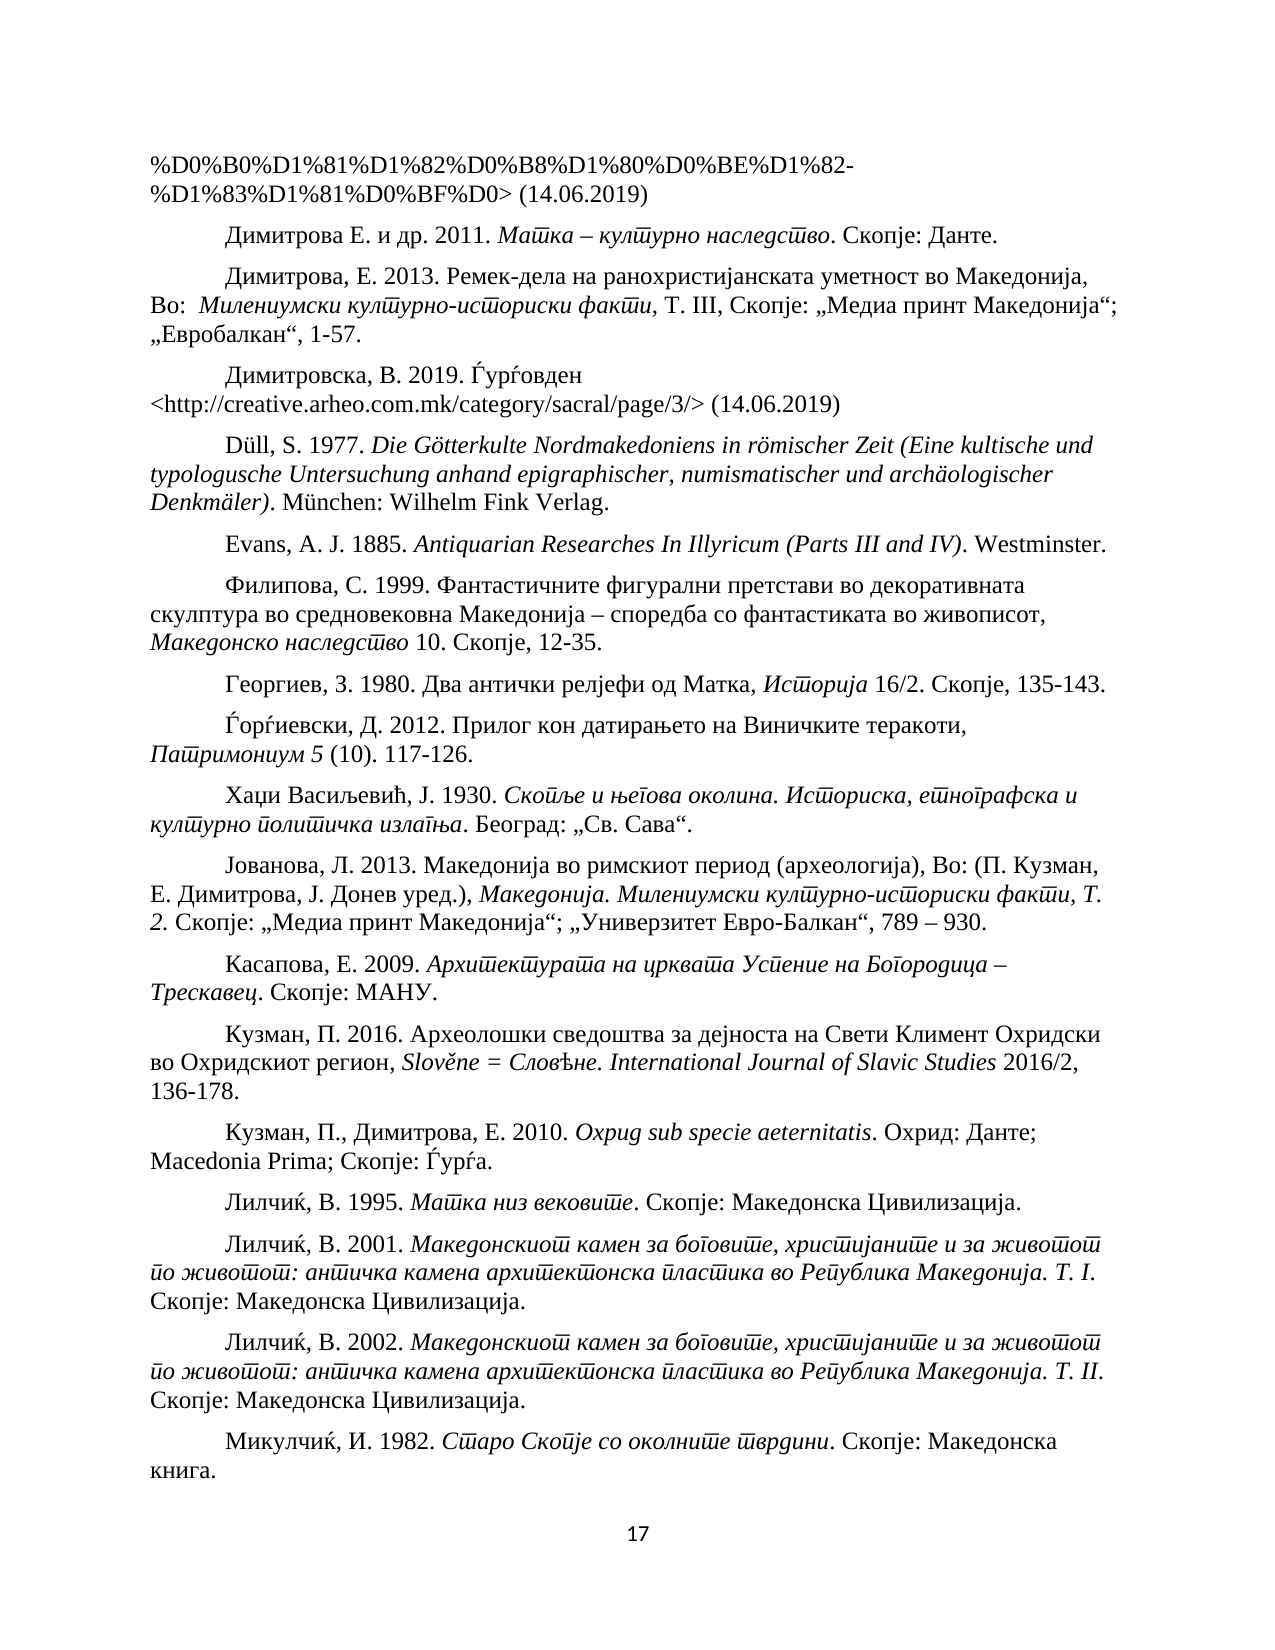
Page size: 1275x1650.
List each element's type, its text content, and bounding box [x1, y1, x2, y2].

text Кузман, П. 2016. Археолошки сведоштва за дејноста на Свети Климент Охридски во Охридскиот регион, Slověne = Словѣне. International Journal of Slavic Studies 2016/2, 136-178. [150, 1019, 1125, 1105]
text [150, 150, 1125, 207]
text Јованова, Л. 2013. Македонија во римскиот период (археологија), Во: (П. Кузман, Е. Димитрова, Ј. Донев уред.), Македонија. Милениумски културно-историски факти, Т. 2. Скопје: „Медиа принт Македонија“; „Универзитет Евро-Балкан“, 789 – 930. [150, 850, 1125, 936]
text Düll, S. 1977. Die Götterkulte Nordmakedoniens in römischer Zeit (Eine kultische und typologusche Untersuchung anhand epigraphischer, numismatischer und archäologischer Denkmäler). München: Wilhelm Fink Verlag. [150, 430, 1125, 516]
text Лилчиќ, В. 1995. Матка низ вековите. Скопје: Македонска Цивилизација. [150, 1187, 1125, 1216]
text Георгиев, З. 1980. Два антички релјефи од Матка, Историја 16/2. Скопје, 135-143. [150, 669, 1125, 697]
text Микулчиќ, И. 1982. Старо Скопје со околните тврдини. Скопје: Македонска книга. [150, 1426, 1125, 1484]
text Ѓорѓиевски, Д. 2012. Прилог кон датирањето на Виничките теракоти, Патримониум 5 (10). 117-126. [150, 710, 1125, 767]
text Лилчиќ, В. 2001. Македонскиот камен за боговите, христијаните и за животот по животот: античка камена архитектонска пластика во Република Македонија. Т. I. Скопје: Македонска Цивилизација. [150, 1229, 1125, 1315]
text Димитрова Е. и др. 2011. Матка – културно наследство. Скопје: Данте. [150, 220, 1125, 249]
text Филипова, С. 1999. Фантастичните фигурални претстави во декоративната скулптура во средновековна Македонија – споредба со фантастиката во живописот, Македонско наследство 10. Скопје, 12-35. [150, 570, 1125, 656]
text Evans, A. J. 1885. Antiquarian Researches In Illyricum (Parts III and IV). Westminster. [150, 529, 1125, 557]
text Хаџи Васиљевић, Ј. 1930. Скопље и његова околина. Историска, етнографска и културно политичка излагња. Београд: „Св. Сава“. [150, 780, 1125, 837]
text Кузман, П., Димитрова, Е. 2010. Охрид sub specie aeternitatis. Охрид: Данте; Macedonia Prima; Скопје: Ѓурѓа. [150, 1117, 1125, 1175]
text Димитрова, Е. 2013. Ремек-дела на ранохристијанската уметност во Македонија, Во: Милениумски културно-историски факти, Т. III, Скопје: „Медиа принт Македонија“; „Евробалкан“, 1-57. [150, 261, 1125, 347]
text Димитровска, В. 2019. Ѓурѓовден <http://creative.arheo.com.mk/category/sacral/page/3/> (14.06.2019) [150, 360, 1125, 417]
text Касапова, Е. 2009. Архитектурата на црквата Успение на Богородица – Трескавец. Скопје: МАНУ. [150, 949, 1125, 1006]
text Лилчиќ, В. 2002. Македонскиот камен за боговите, христијаните и за животот по животот: античка камена архитектонска пластика во Република Македонија. Т. II. Скопје: Македонска Цивилизација. [150, 1327, 1125, 1414]
